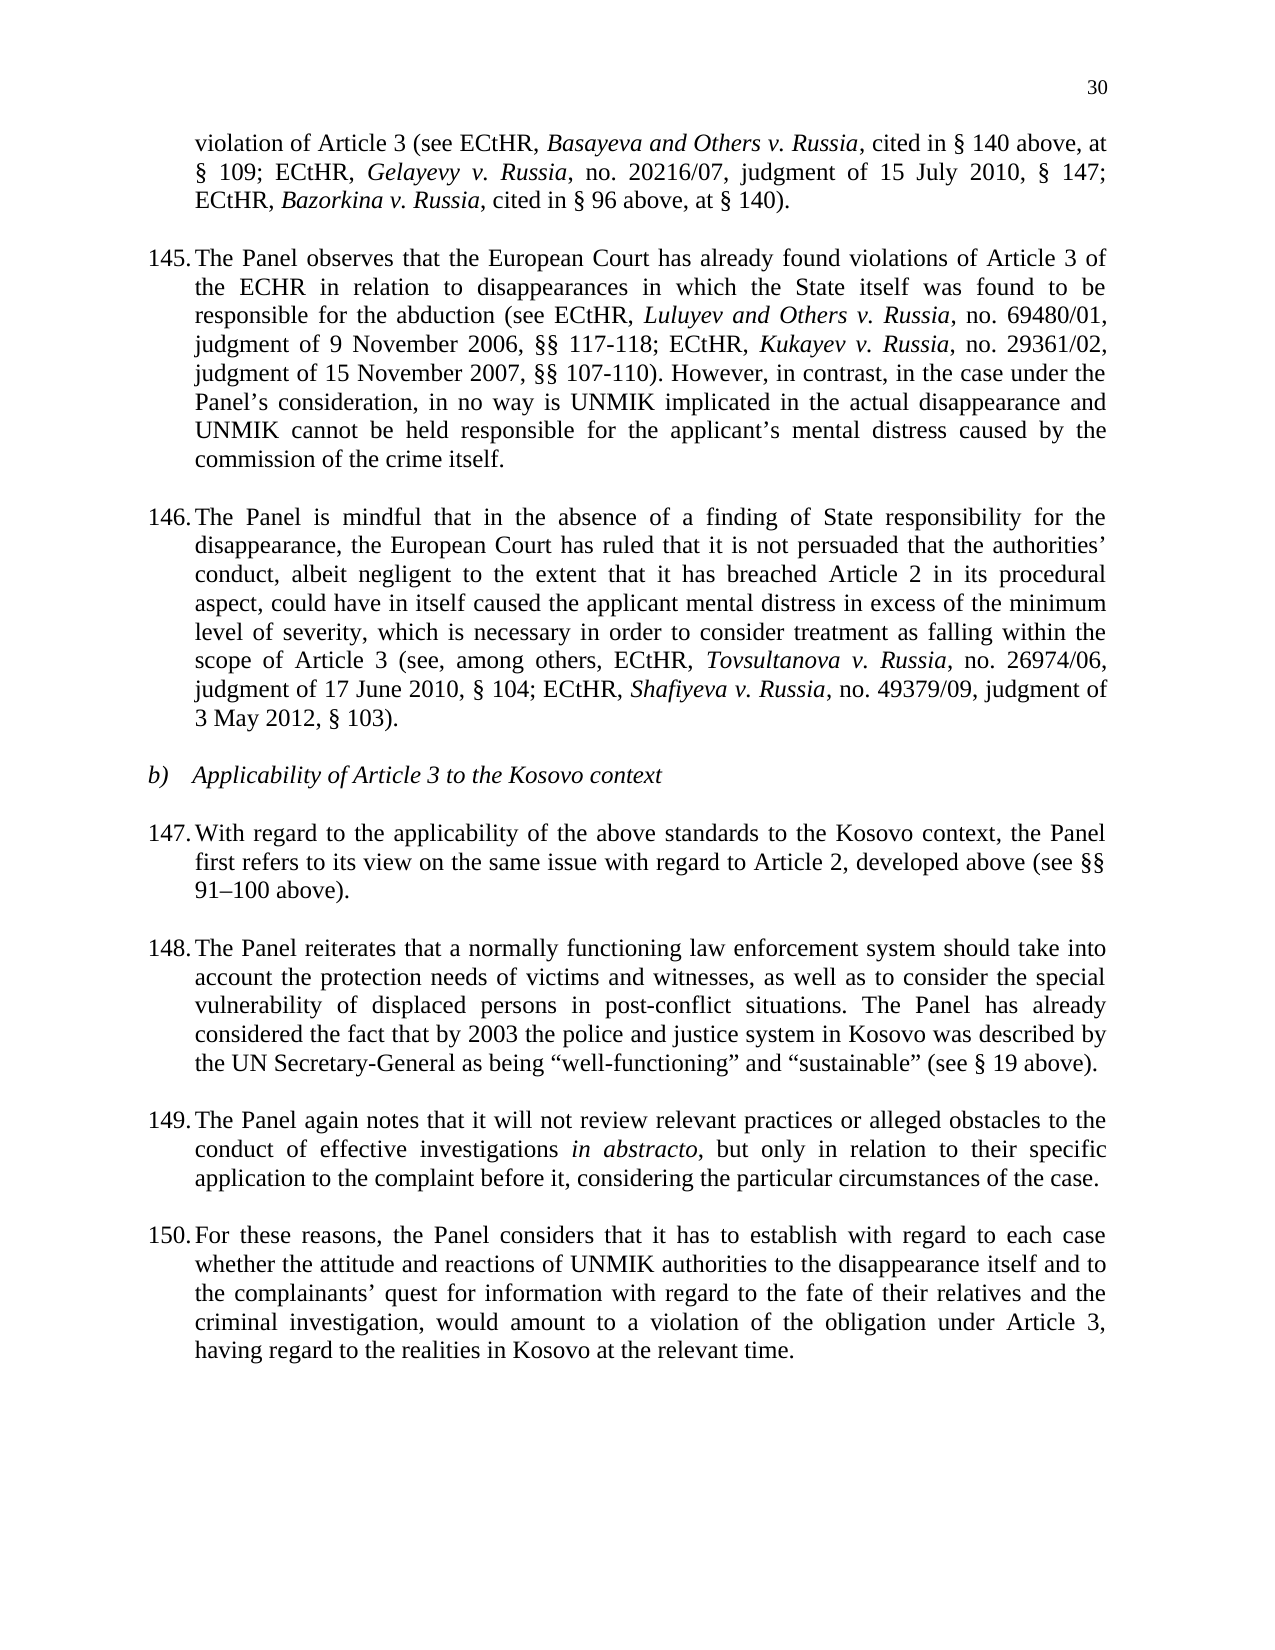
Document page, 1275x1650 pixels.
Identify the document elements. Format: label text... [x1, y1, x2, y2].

list The Panel reiterates that a normally functioning law enforcement system should take into account the protection needs of victims and witnesses, as well as to consider the special vulnerability of displaced persons in post-conflict situations. The Panel has already considered the fact that by 2003 the police and justice system in Kosovo was described by the UN Secretary-General as being “well-functioning” and “sustainable” (see § 19 above). [148, 933, 1107, 1077]
list The Panel again notes that it will not review relevant practices or alleged obstacles to the conduct of effective investigations in abstracto, but only in relation to their specific application to the complaint before it, considering the particular circumstances of the case. [148, 1105, 1107, 1192]
list For these reasons, the Panel considers that it has to establish with regard to each case whether the attitude and reactions of UNMIK authorities to the disappearance itself and to the complainants’ quest for information with regard to the fate of their relatives and the criminal investigation, would amount to a violation of the obligation under Article 3, having regard to the realities in Kosovo at the relevant time. [148, 1220, 1107, 1364]
list The Panel is mindful that in the absence of a finding of State responsibility for the disappearance, the European Court has ruled that it is not persuaded that the authorities’ conduct, albeit negligent to the extent that it has breached Article 2 in its procedural aspect, could have in itself caused the applicant mental distress in excess of the minimum level of severity, which is necessary in order to consider treatment as falling within the scope of Article 3 (see, among others, ECtHR, Tovsultanova v. Russia, no. 26974/06, judgment of 17 June 2010, § 104; ECtHR, Shafiyeva v. Russia, no. 49379/09, judgment of 3 May 2012, § 103). [148, 502, 1107, 732]
list Applicability of Article 3 to the Kosovo context [148, 760, 1107, 789]
list With regard to the applicability of the above standards to the Kosovo context, the Panel first refers to its view on the same issue with regard to Article 2, developed above (see §§ 91–100 above). [148, 818, 1107, 904]
list The Panel observes that the European Court has already found violations of Article 3 of the ECHR in relation to disappearances in which the State itself was found to be responsible for the abduction (see ECtHR, Luluyev and Others v. Russia, no. 69480/01, judgment of 9 November 2006, §§ 117-118; ECtHR, Kukayev v. Russia, no. 29361/02, judgment of 15 November 2007, §§ 107-110). However, in contrast, in the case under the Panel’s consideration, in no way is UNMIK implicated in the actual disappearance and UNMIK cannot be held responsible for the applicant’s mental distress caused by the commission of the crime itself. [148, 243, 1107, 473]
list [148, 128, 1107, 214]
